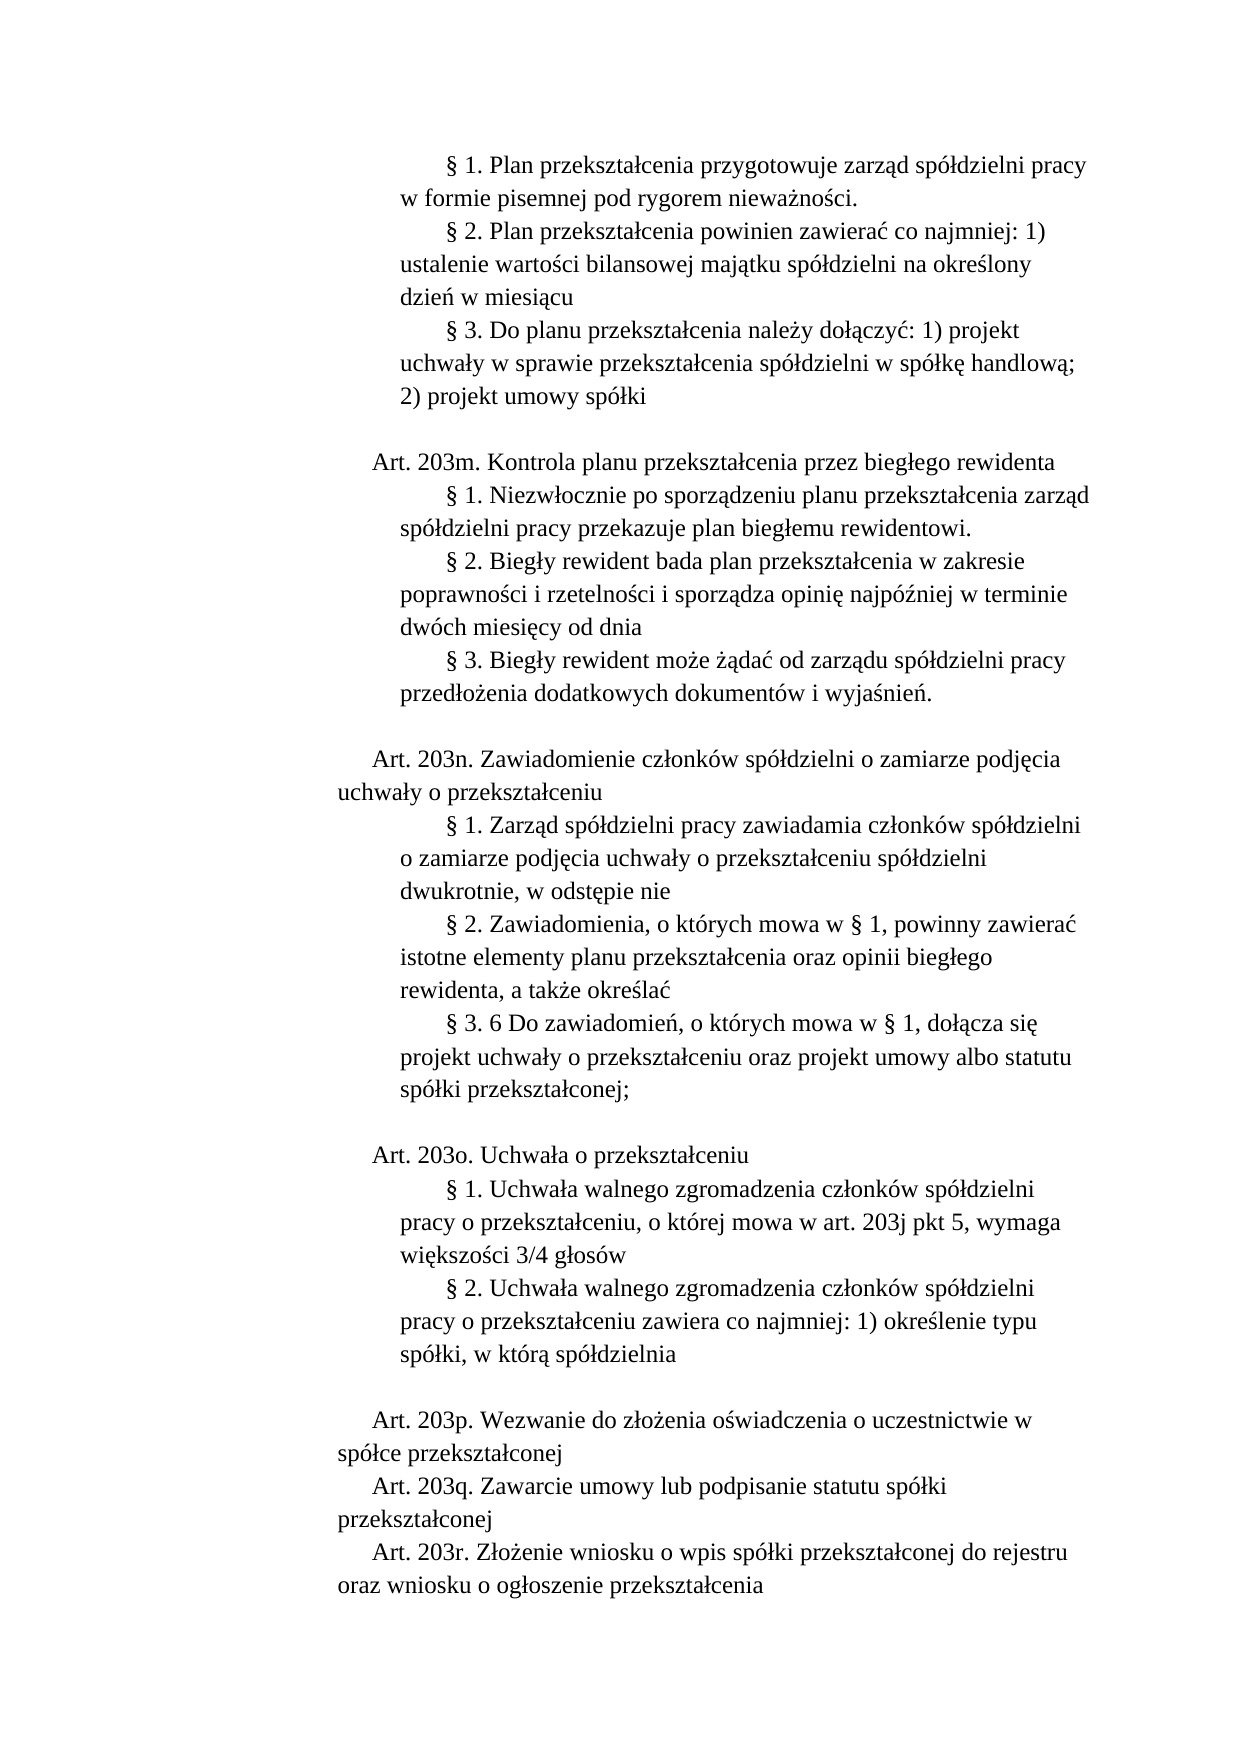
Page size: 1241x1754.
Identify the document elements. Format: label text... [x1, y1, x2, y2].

list § 2. Zawiadomienia, o których mowa w § 1, powinny zawierać istotne elementy planu przekształcenia oraz opinii biegłego rewidenta, a także określać [400, 909, 1090, 1004]
list § 1. Uchwała walnego zgromadzenia członków spółdzielni pracy o przekształceniu, o której mowa w art. 203j pkt 5, wymaga większości 3/4 głosów [400, 1174, 1090, 1268]
list Art. 203m. Kontrola planu przekształcenia przez biegłego rewidenta [337, 447, 1090, 476]
list § 3. 6 Do zawiadomień, o których mowa w § 1, dołącza się projekt uchwały o przekształceniu oraz projekt umowy albo statutu spółki przekształconej; [400, 1008, 1090, 1103]
list § 3. Do planu przekształcenia należy dołączyć: 1) projekt uchwały w sprawie przekształcenia spółdzielni w spółkę handlową; 2) projekt umowy spółki [400, 315, 1090, 410]
list § 1. Plan przekształcenia przygotowuje zarząd spółdzielni pracy w formie pisemnej pod rygorem nieważności. [400, 150, 1090, 212]
list Art. 203o. Uchwała o przekształceniu [337, 1141, 1090, 1169]
list § 2. Uchwała walnego zgromadzenia członków spółdzielni pracy o przekształceniu zawiera co najmniej: 1) określenie typu spółki, w którą spółdzielnia [400, 1273, 1090, 1367]
list Art. 203p. Wezwanie do złożenia oświadczenia o uczestnictwie w spółce przekształconej [337, 1405, 1090, 1467]
list § 2. Plan przekształcenia powinien zawierać co najmniej: 1) ustalenie wartości bilansowej majątku spółdzielni na określony dzień w miesiącu [400, 216, 1090, 311]
list § 2. Biegły rewident bada plan przekształcenia w zakresie poprawności i rzetelności i sporządza opinię najpóźniej w terminie dwóch miesięcy od dnia [400, 546, 1090, 641]
list § 1. Zarząd spółdzielni pracy zawiadamia członków spółdzielni o zamiarze podjęcia uchwały o przekształceniu spółdzielni dwukrotnie, w odstępie nie [400, 810, 1090, 905]
list § 3. Biegły rewident może żądać od zarządu spółdzielni pracy przedłożenia dodatkowych dokumentów i wyjaśnień. [400, 645, 1090, 707]
list § 1. Niezwłocznie po sporządzeniu planu przekształcenia zarząd spółdzielni pracy przekazuje plan biegłemu rewidentowi. [400, 480, 1090, 542]
list Art. 203q. Zawarcie umowy lub podpisanie statutu spółki przekształconej [337, 1471, 1090, 1533]
list Art. 203n. Zawiadomienie członków spółdzielni o zamiarze podjęcia uchwały o przekształceniu [337, 744, 1090, 806]
list Art. 203r. Złożenie wniosku o wpis spółki przekształconej do rejestru oraz wniosku o ogłoszenie przekształcenia [337, 1537, 1090, 1599]
